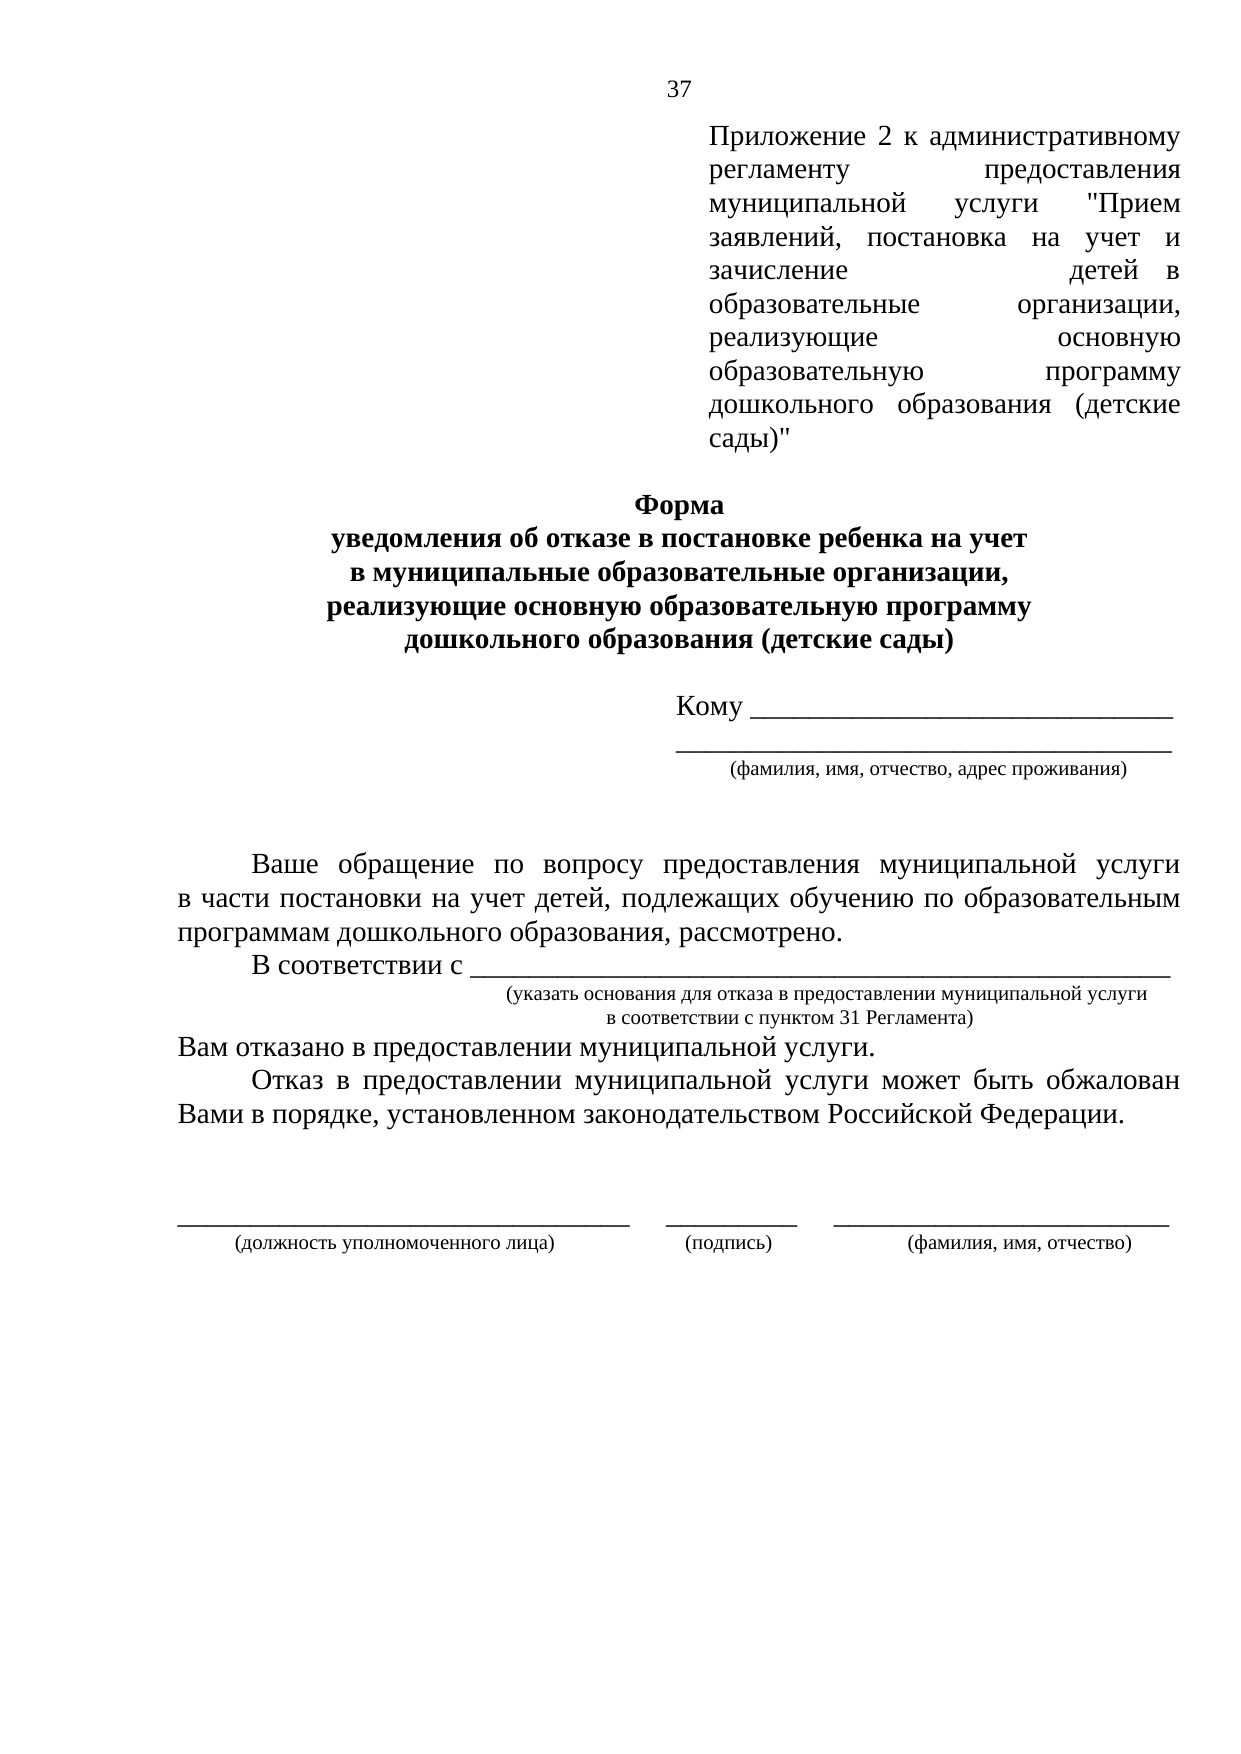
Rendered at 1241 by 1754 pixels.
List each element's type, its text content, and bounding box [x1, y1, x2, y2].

table_header Кому _____________________________ __________________________________ (фамилия, имя, отчество, адрес проживания) [665, 688, 1192, 779]
text _______________________________ _________ _______________________ [177, 1197, 1181, 1230]
text уведомления об отказе в постановке ребенка на учет [177, 521, 1181, 554]
text (указать основания для отказа в предоставлении муниципальной услуги [398, 981, 1181, 1005]
text Ваше обращение по вопросу предоставления муниципальной услуги в части постановки на учет детей, подлежащих обучению по образовательным программам дошкольного образования, рассмотрено. [177, 847, 1181, 947]
text дошкольного образования (детские сады) [177, 621, 1181, 655]
text в соответствии с пунктом 31 Регламента) [324, 1005, 1181, 1029]
text В соответствии с ________________________________________________ [177, 947, 1181, 981]
text (должность уполномоченного лица) (подпись) (фамилия, имя, отчество) [177, 1230, 1181, 1254]
text реализующие основную образовательную программу [177, 588, 1181, 621]
text Вам отказано в предоставлении муниципальной услуги. [177, 1029, 1181, 1062]
text Форма [177, 487, 1181, 521]
text в муниципальные образовательные организации, [177, 554, 1181, 588]
text Приложение 2 к административному регламенту предоставления муниципальной услуги "Прием заявлений, постановка на учет и зачисление детей в образовательные организации, реализующие основную образовательную программу дошкольного образования (детские сады)" [709, 118, 1181, 453]
text Отказ в предоставлении муниципальной услуги может быть обжалован Вами в порядке, установленном законодательством Российской Федерации. [177, 1062, 1181, 1129]
